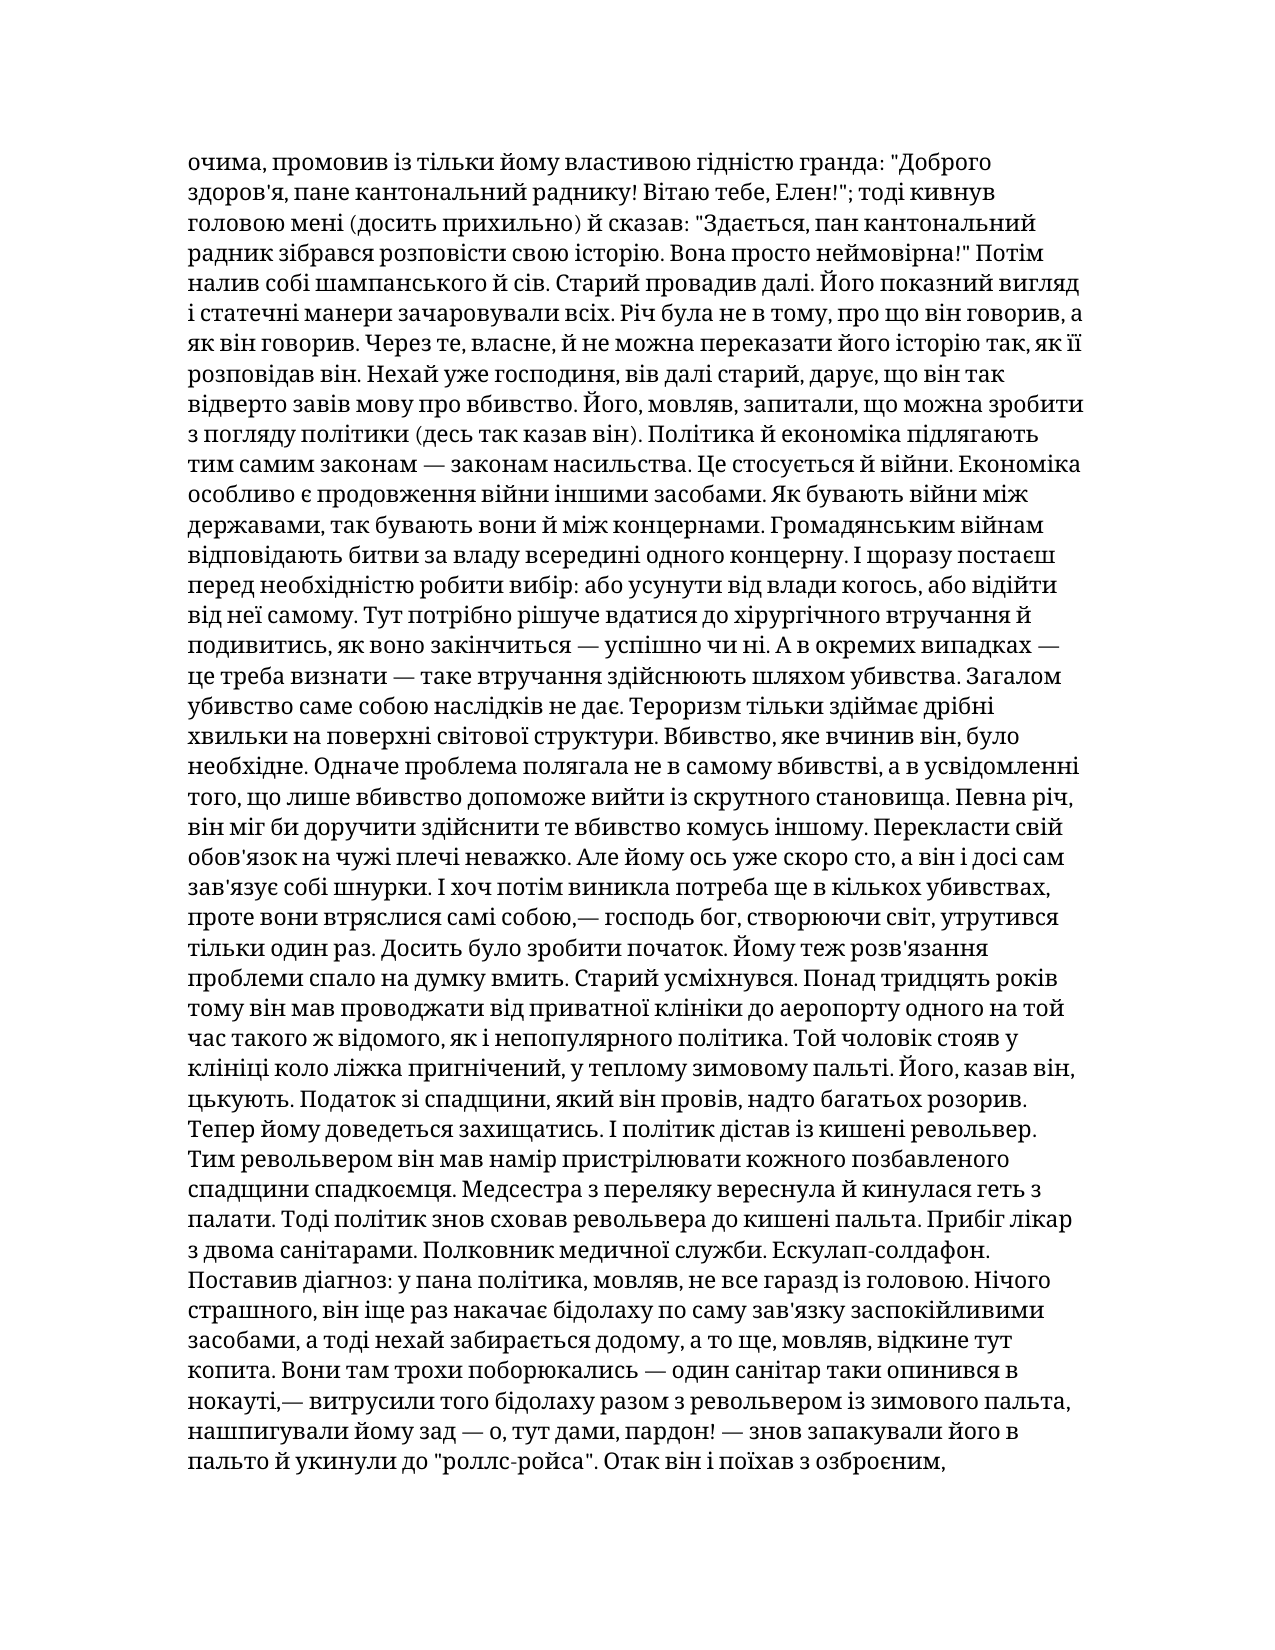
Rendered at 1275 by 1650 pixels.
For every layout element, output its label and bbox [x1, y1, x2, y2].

text [187, 150, 1087, 1475]
